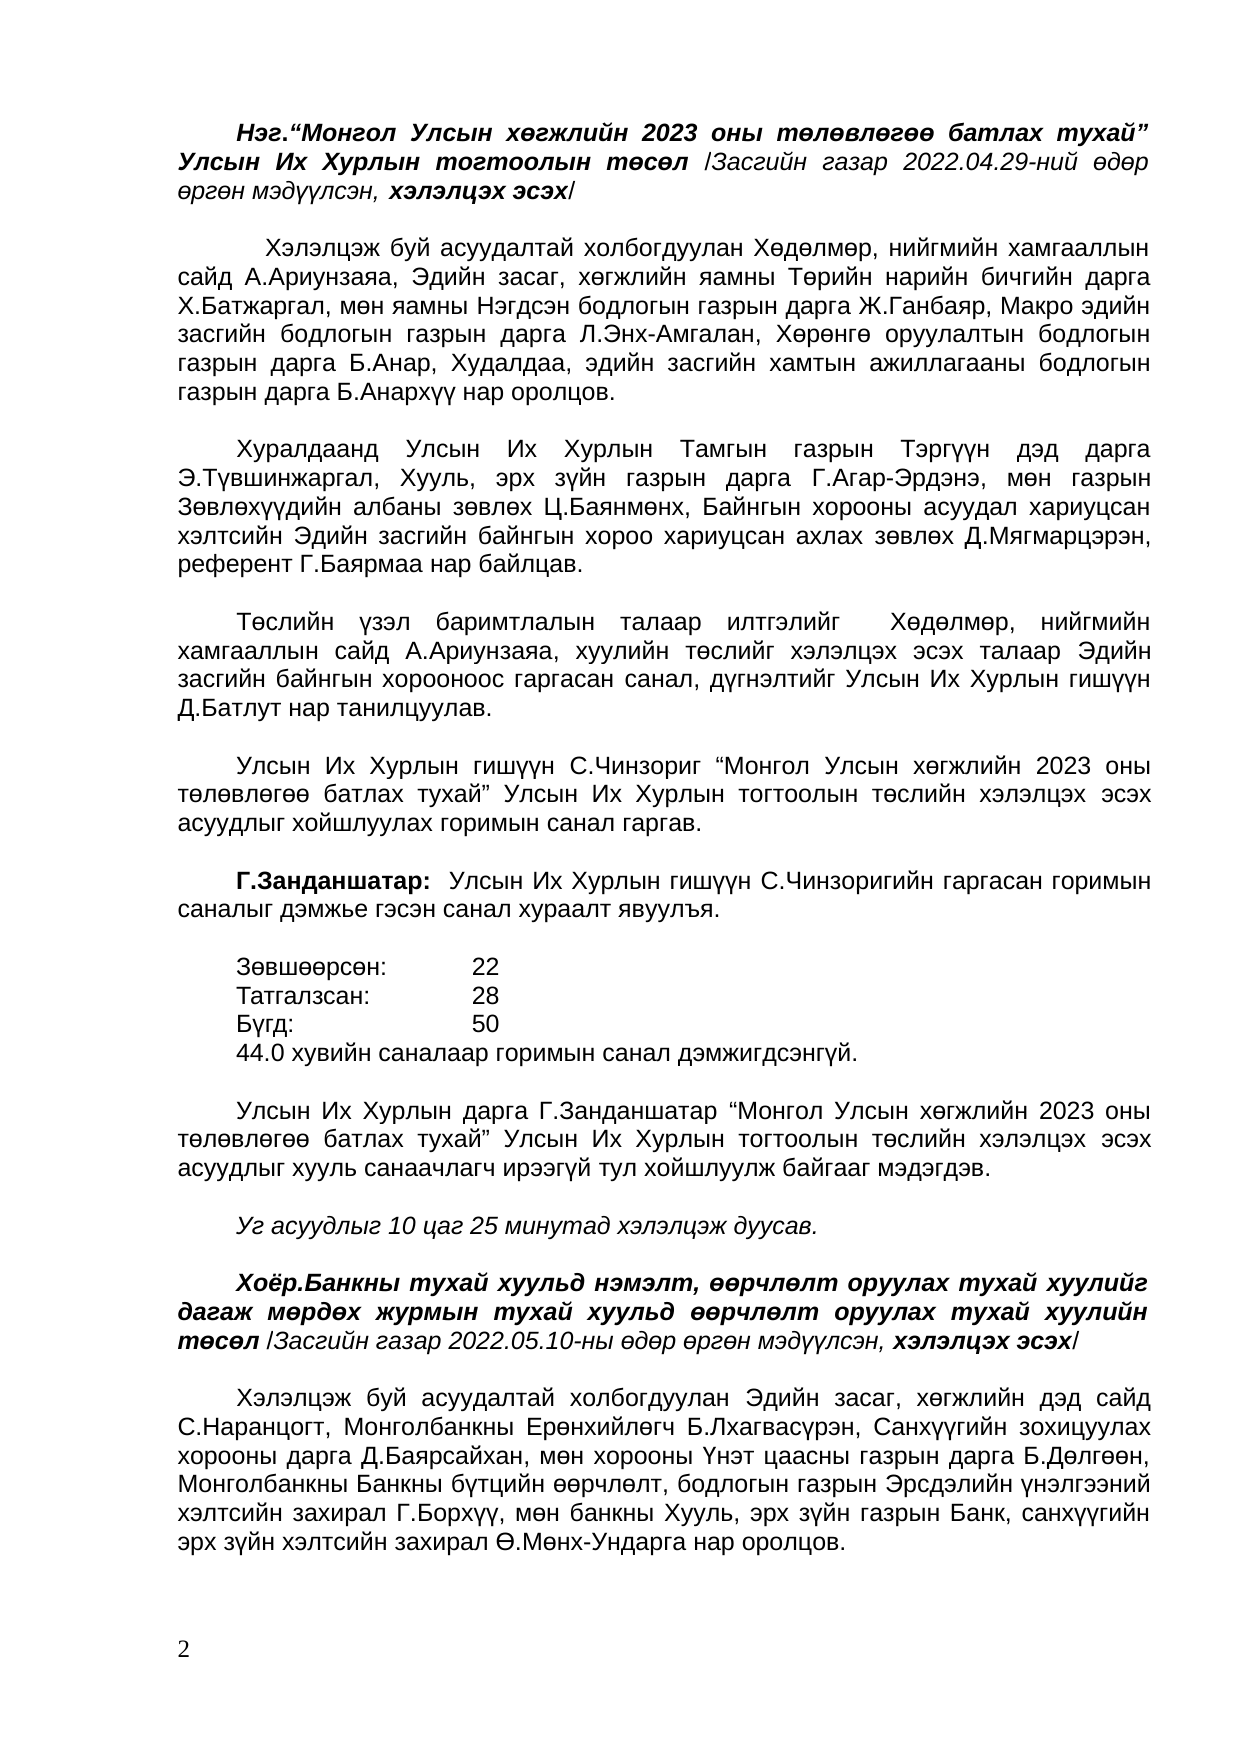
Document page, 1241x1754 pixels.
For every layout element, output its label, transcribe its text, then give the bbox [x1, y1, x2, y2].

text Төслийн үзэл баримтлалын талаар илтгэлийг Хөдөлмөр, нийгмийн хамгааллын сайд А.Ариунзаяа, хуулийн төслийг хэлэлцэх эсэх талаар Эдийн засгийн байнгын хорооноос гаргасан санал, дүгнэлтийг Улсын Их Хурлын гишүүн Д.Батлут нар танилцуулав. [493, 664, 1152, 722]
text Улсын Их Хурлын гишүүн С.Чинзориг “Монгол Улсын хөгжлийн 2023 оны төлөвлөгөө батлах тухай” Улсын Их Хурлын тогтоолын төслийн хэлэлцэх эсэх асуудлыг хойшлуулах горимын санал гаргав. [433, 808, 1152, 837]
text Бүгд: 50 [177, 1009, 1152, 1038]
text Улсын Их Хурлын гишүүн С.Чинзориг “Монгол Улсын хөгжлийн 2023 оны төлөвлөгөө батлах тухай” Улсын Их Хурлын тогтоолын төслийн хэлэлцэх эсэх асуудлыг хойшлуулах горимын санал гаргав. [177, 751, 569, 779]
text Г.Занданшатар: Улсын Их Хурлын гишүүн С.Чинзоригийн гаргасан горимын саналыг дэмжье гэсэн санал хураалт явуулъя. [177, 866, 1152, 923]
text Нэг.“Монгол Улсын хөгжлийн 2023 оны төлөвлөгөө батлах тухай” Улсын Их Хурлын тогтоолын төсөл /Засгийн газар 2022.04.29-ний өдөр өргөн мэдүүлсэн, хэлэлцэх эсэх/ [575, 118, 1152, 204]
text Хуралдаанд Улсын Их Хурлын Тамгын газрын Тэргүүн дэд дарга Э.Түвшинжаргал, Хууль, эрх зүйн газрын дарга Г.Агар-Эрдэнэ, мөн газрын Зөвлөхүүдийн албаны зөвлөх Ц.Баянмөнх, Байнгын хорооны асуудал хариуцсан хэлтсийн Эдийн засгийн байнгын хороо хариуцсан ахлах зөвлөх Д.Мягмарцэрэн, референт Г.Баярмаа нар байлцав. [430, 521, 1152, 578]
text Зөвшөөрсөн: 22 [177, 952, 1152, 981]
text Уг асуудлыг 10 цаг 25 минутад хэлэлцэж дуусав. [177, 1211, 1152, 1239]
text Татгалзсан: 28 [177, 981, 1152, 1009]
text Улсын Их Хурлын дарга Г.Занданшатар “Монгол Улсын хөгжлийн 2023 оны төлөвлөгөө батлах тухай” Улсын Их Хурлын тогтоолын төслийн хэлэлцэх эсэх асуудлыг хууль санаачлагч ирээгүй тул хойшлуулж байгааг мэдэгдэв. [177, 1096, 729, 1124]
text Хэлэлцэж буй асуудалтай холбогдуулан Эдийн засаг, хөгжлийн дэд сайд С.Наранцогт, Монголбанкны Ерөнхийлөгч Б.Лхагвасүрэн, Санхүүгийн зохицуулах хорооны дарга Д.Баярсайхан, мөн хорооны Үнэт цаасны газрын дарга Б.Дөлгөөн, Монголбанкны Банкны бүтцийн өөрчлөлт, бодлогын газрын Эрсдэлийн үнэлгээний хэлтсийн захирал Г.Борхүү, мөн банкны Хууль, эрх зүйн газрын Банк, санхүүгийн эрх зүйн хэлтсийн захирал Ө.Мөнх-Ундарга нар оролцов. [177, 1383, 1152, 1556]
text Хэлэлцэж буй асуудалтай холбогдуулан Хөдөлмөр, нийгмийн хамгааллын сайд А.Ариунзаяа, Эдийн засаг, хөгжлийн яамны Төрийн нарийн бичгийн дарга Х.Батжаргал, мөн яамны Нэгдсэн бодлогын газрын дарга Ж.Ганбаяр, Макро эдийн засгийн бодлогын газрын дарга Л.Энх-Амгалан, Хөрөнгө оруулалтын бодлогын газрын дарга Б.Анар, Худалдаа, эдийн засгийн хамтын ажиллагааны бодлогын газрын дарга Б.Анархүү нар оролцов. [177, 233, 1152, 406]
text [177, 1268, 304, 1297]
text 44.0 хувийн саналаар горимын санал дэмжигдсэнгүй. [177, 1038, 1152, 1067]
text Улсын Их Хурлын дарга Г.Занданшатар “Монгол Улсын хөгжлийн 2023 оны төлөвлөгөө батлах тухай” Улсын Их Хурлын тогтоолын төслийн хэлэлцэх эсэх асуудлыг хууль санаачлагч ирээгүй тул хойшлуулж байгааг мэдэгдэв. [285, 1153, 1152, 1182]
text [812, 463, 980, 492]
text Төслийн үзэл баримтлалын талаар илтгэлийг Хөдөлмөр, нийгмийн хамгааллын сайд А.Ариунзаяа, хуулийн төслийг хэлэлцэх эсэх талаар Эдийн засгийн байнгын хорооноос гаргасан санал, дүгнэлтийг Улсын Их Хурлын гишүүн Д.Батлут нар танилцуулав. [177, 607, 1152, 664]
